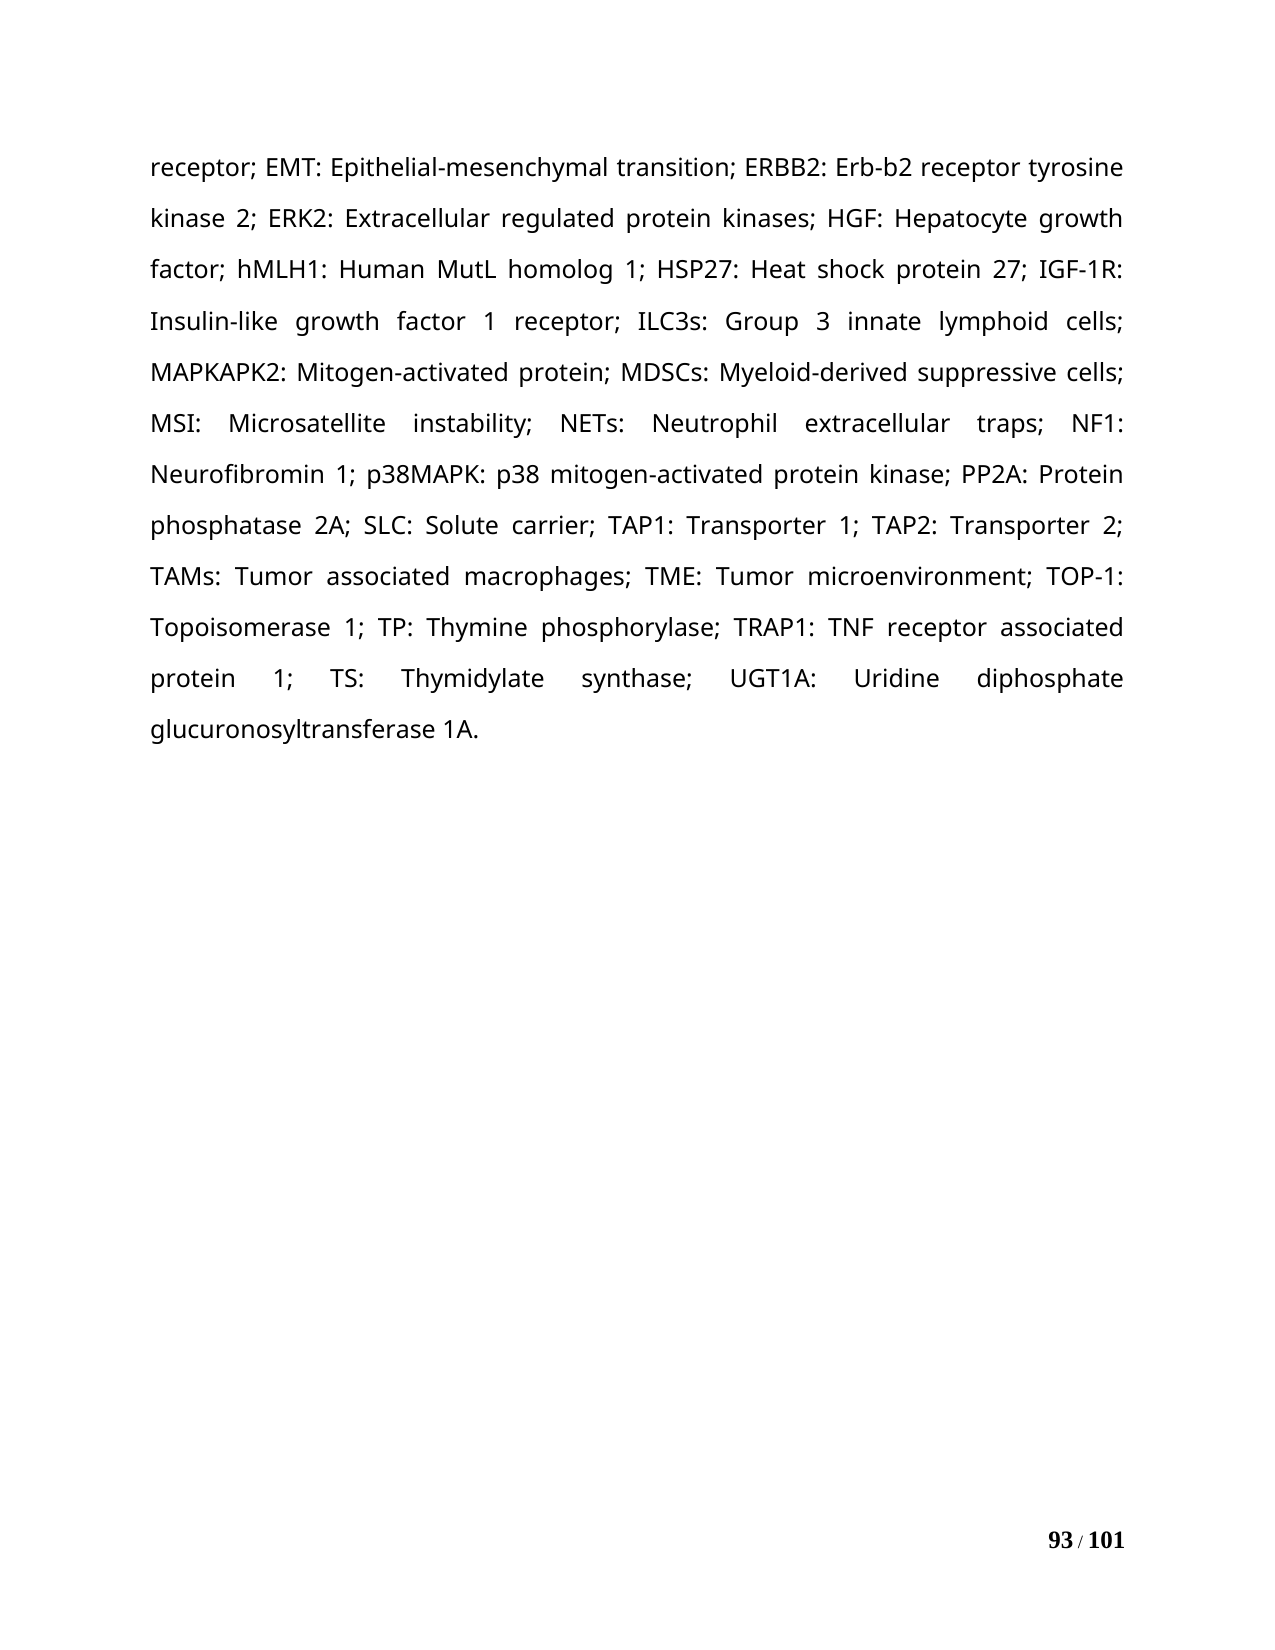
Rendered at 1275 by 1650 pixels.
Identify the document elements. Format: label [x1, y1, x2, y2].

text [150, 150, 1125, 746]
